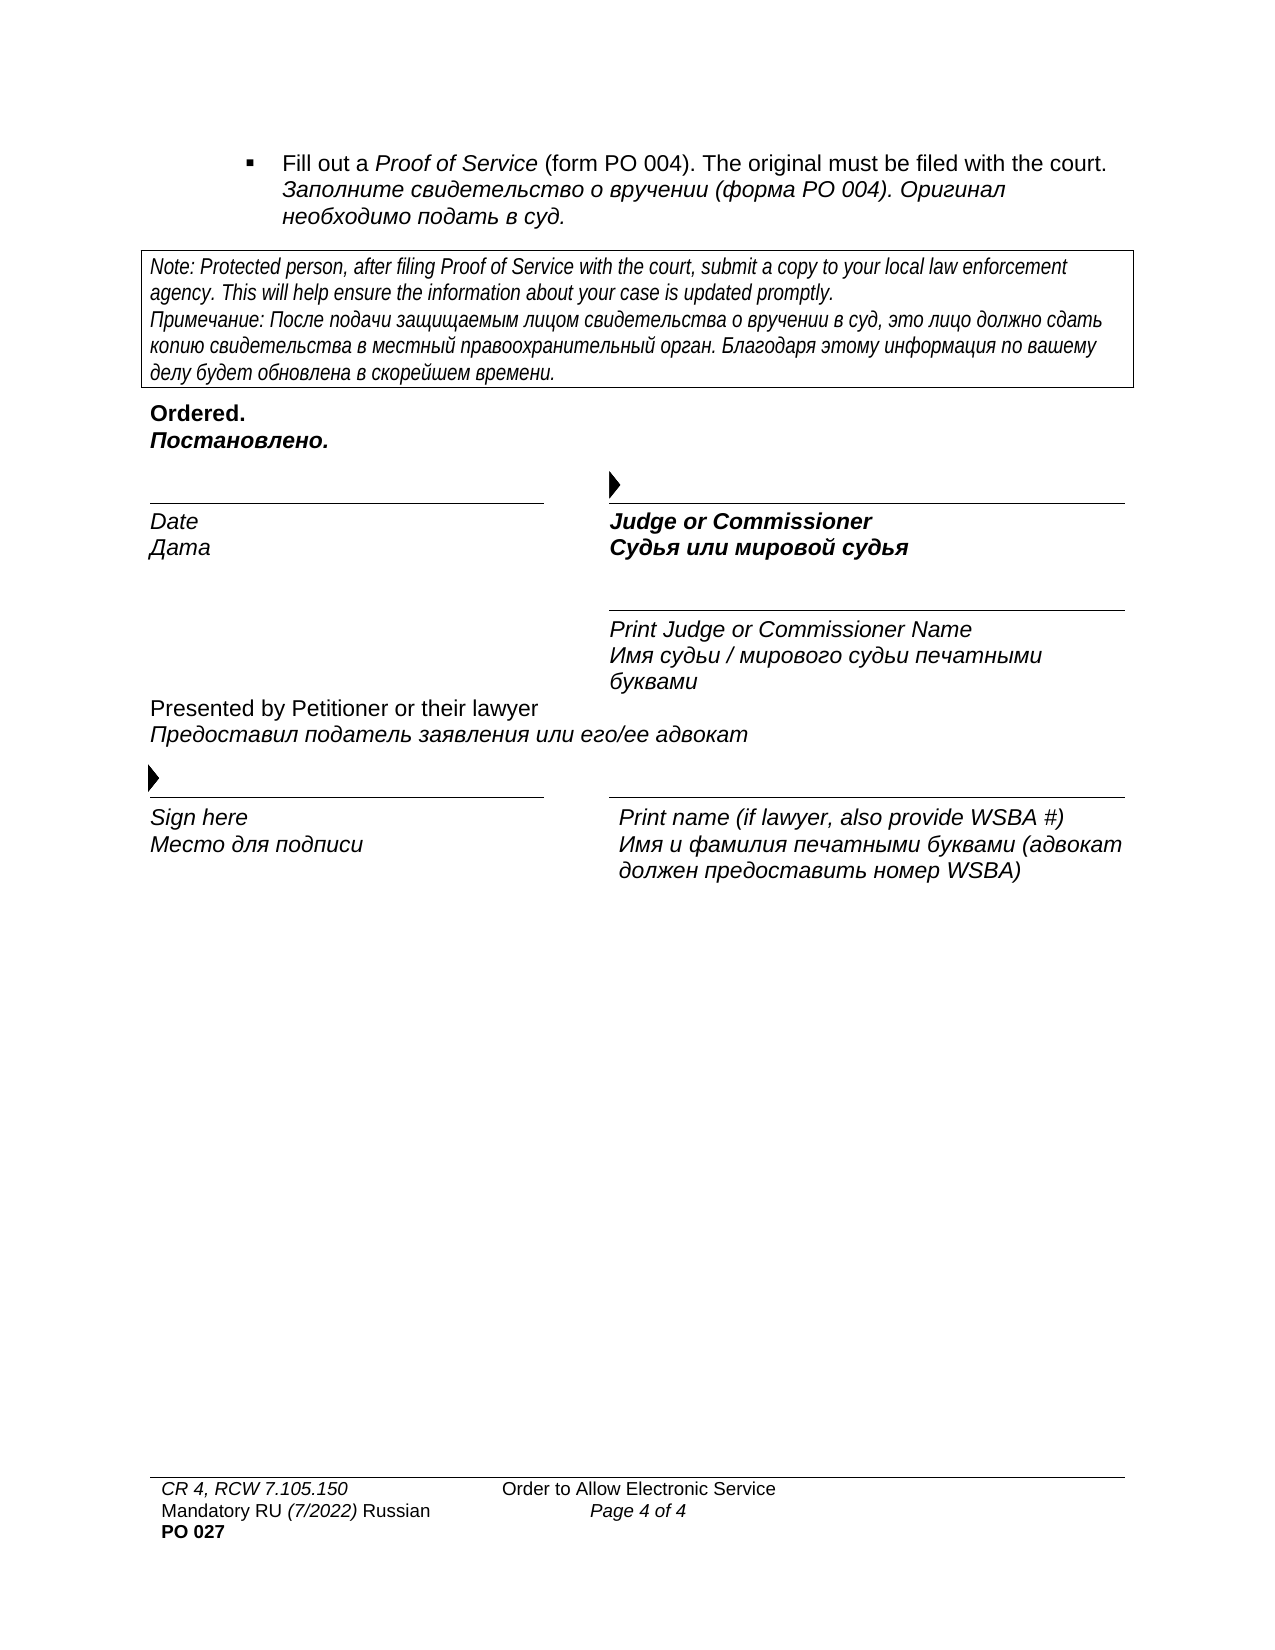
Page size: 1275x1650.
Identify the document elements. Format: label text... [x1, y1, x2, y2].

text Fill out a Proof of Service (form PO 004). The original must be filed with the court. [244, 150, 1125, 176]
list Заполните свидетельство о вручении (форма PO 004). Оригинал необходимо подать в суд. [282, 176, 1125, 229]
text Presented by Petitioner or their lawyer [150, 695, 1125, 721]
text Sign here Print name (if lawyer, also provide WSBA #) [150, 804, 1125, 831]
text Примечание: После подачи защищаемым лицом свидетельства о вручении в суд, это лицо должно сдать копию свидетельства в местный правоохранительный орган. Благодаря этому информация по вашему делу будет обновлена в скорейшем времени. [142, 303, 1133, 387]
text Предоставил податель заявления или его/ее адвокат [150, 721, 1125, 747]
text Имя судьи / мирового судьи печатными буквами [150, 642, 1125, 695]
text Место для подписи Имя и фамилия печатными буквами (адвокат должен предоставить номер WSBA) [150, 831, 1125, 883]
text Постановлено. [150, 427, 1125, 453]
text Date Judge or Commissioner [150, 508, 1125, 534]
text Дата Судья или мировой судья [150, 534, 1125, 561]
text Print Judge or Commissioner Name [150, 616, 1125, 642]
text Note: Protected person, after filing Proof of Service with the court, submit a copy to your local law enforcement agency. This will help ensure the information about your case is updated promptly. [142, 251, 1133, 303]
text Ordered. [150, 400, 1125, 427]
